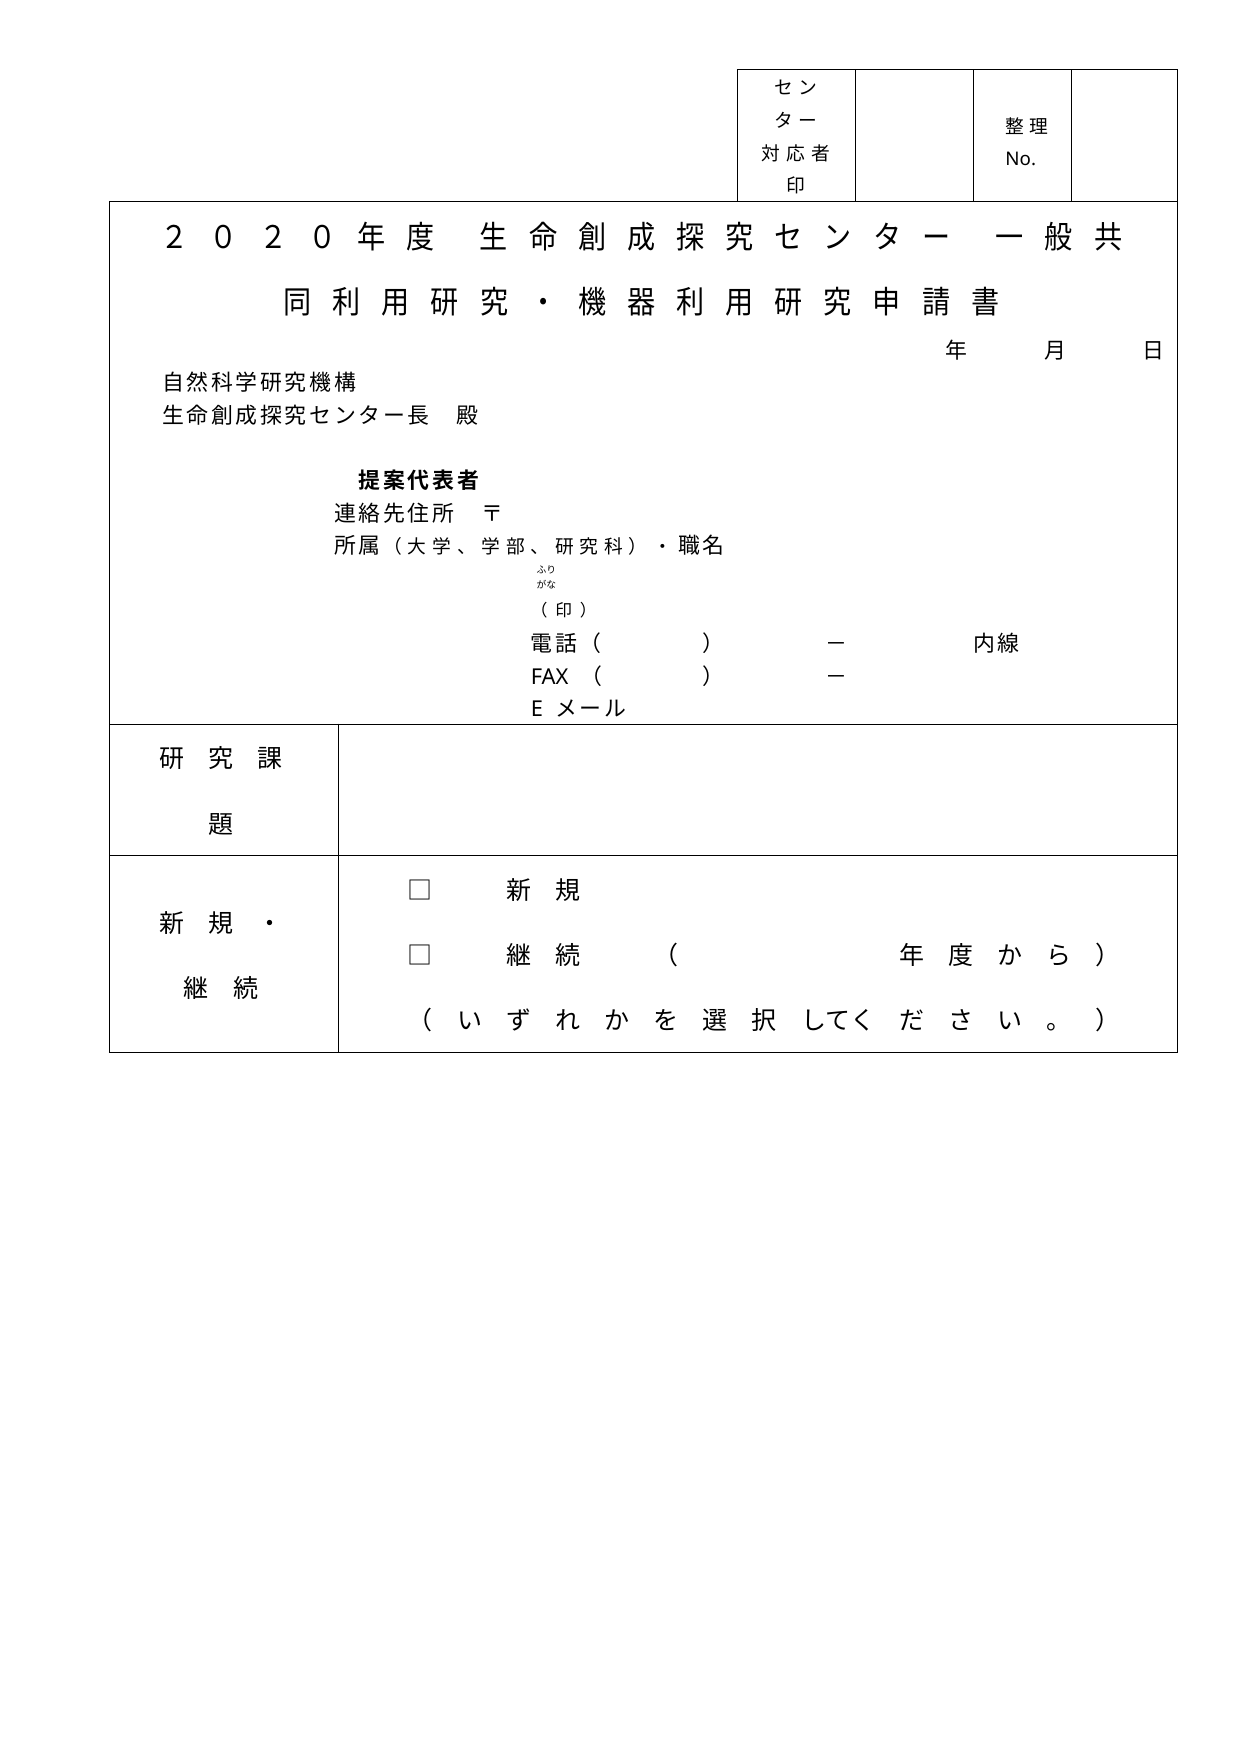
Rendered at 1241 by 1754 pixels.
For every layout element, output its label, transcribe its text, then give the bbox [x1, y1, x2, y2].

table_cell [339, 725, 1177, 855]
table_cell 研究課題 [110, 725, 338, 855]
table_cell ２０２０年度 生命創成探究センター 一般共同利用研究・機器利用研究申請書 年 月 日 自然科学研究機構 生命創成探究センター長 殿 提案代表者 連絡先住所 〒 所属（大学、学部、研究科）・職名 （印） 電話（ ） － 内線 FAX（ ） － Eメール [110, 202, 1177, 723]
table_cell □ 新規 □ 継続 （ 年度から） （いずれかを選択してください。） [339, 856, 1177, 1052]
table_header センター 対応者印 [738, 70, 855, 201]
table_header [856, 70, 973, 201]
table_header 整理No. [974, 70, 1071, 201]
table_header [1072, 70, 1177, 201]
table_cell 新規・継続 [110, 856, 338, 1052]
